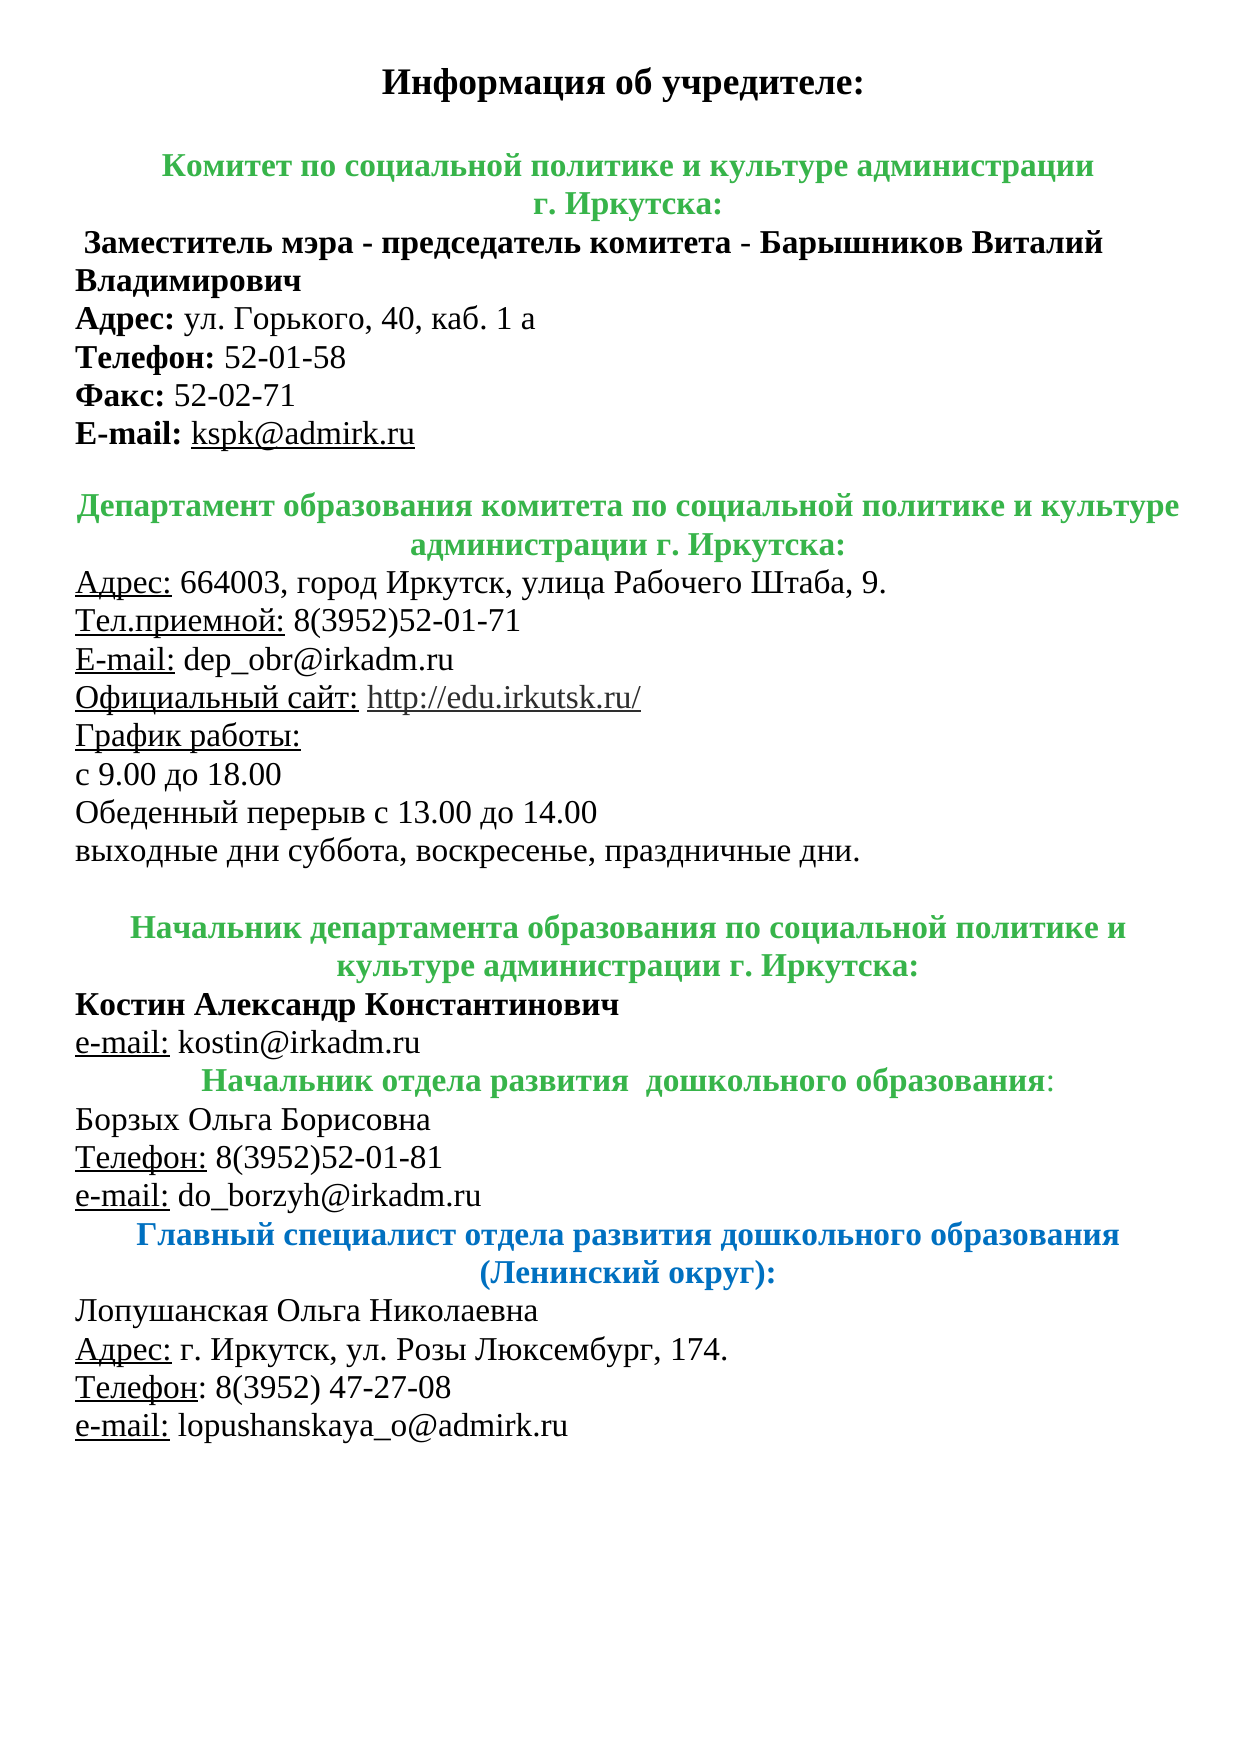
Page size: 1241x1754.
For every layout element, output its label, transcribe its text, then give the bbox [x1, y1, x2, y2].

text e-mail: lopushanskaya_o@admirk.ru [75, 1406, 1181, 1444]
text Е-mail: dep_obr@irkadm.ru [75, 639, 1181, 677]
text Департамент образования комитета по социальной политике и культуре администрации г. Иркутска: [75, 486, 1181, 562]
text Телефон: 8(3952) 47-27-08 [75, 1367, 1181, 1406]
text Главный специалист отдела развития дошкольного образования (Ленинский округ): [75, 1214, 1181, 1291]
text Официальный сайт: http://edu.irkutsk.ru/ [75, 677, 1181, 716]
text Адрес: 664003, город Иркутск, улица Рабочего Штаба, 9. [75, 562, 1181, 601]
text Адрес: г. Иркутск, ул. Розы Люксембург, 174. [75, 1329, 1181, 1367]
text Обеденный перерыв с 13.00 до 14.00 [75, 792, 1181, 831]
text e-mail: do_borzyh@irkadm.ru [75, 1176, 1181, 1214]
text График работы: [75, 716, 1181, 754]
text Комитет по социальной политике и культуре администрации [75, 145, 1181, 184]
text Костин Александр Константинович [75, 984, 1181, 1022]
text Борзых Ольга Борисовна [75, 1099, 1181, 1137]
text выходные дни суббота, воскресенье, праздничные дни. [75, 831, 1181, 869]
text с 9.00 до 18.00 [75, 754, 1181, 792]
text Информация об учредителе: [75, 59, 1181, 102]
text E-mail: kspk@admirk.ru [75, 414, 1181, 486]
text г. Иркутска: [75, 184, 1181, 222]
text Телефон: 8(3952)52-01-81 [75, 1137, 1181, 1176]
text Начальник отдела развития дошкольного образования: [75, 1061, 1181, 1099]
text Начальник департамента образования по социальной политике и культуре администрации г. Иркутска: [75, 907, 1181, 984]
text e-mail: kostin@irkadm.ru [75, 1022, 1181, 1061]
text Адрес: ул. Горького, 40, каб. 1 а Телефон: 52-01-58 Факс: 52-02-71 [296, 299, 1181, 414]
text Тел.приемной: 8(3952)52-01-71 [75, 601, 1181, 639]
text Лопушанская Ольга Николаевна [75, 1291, 1181, 1329]
text Заместитель мэра - председатель комитета - Барышников Виталий Владимирович [75, 222, 1181, 299]
